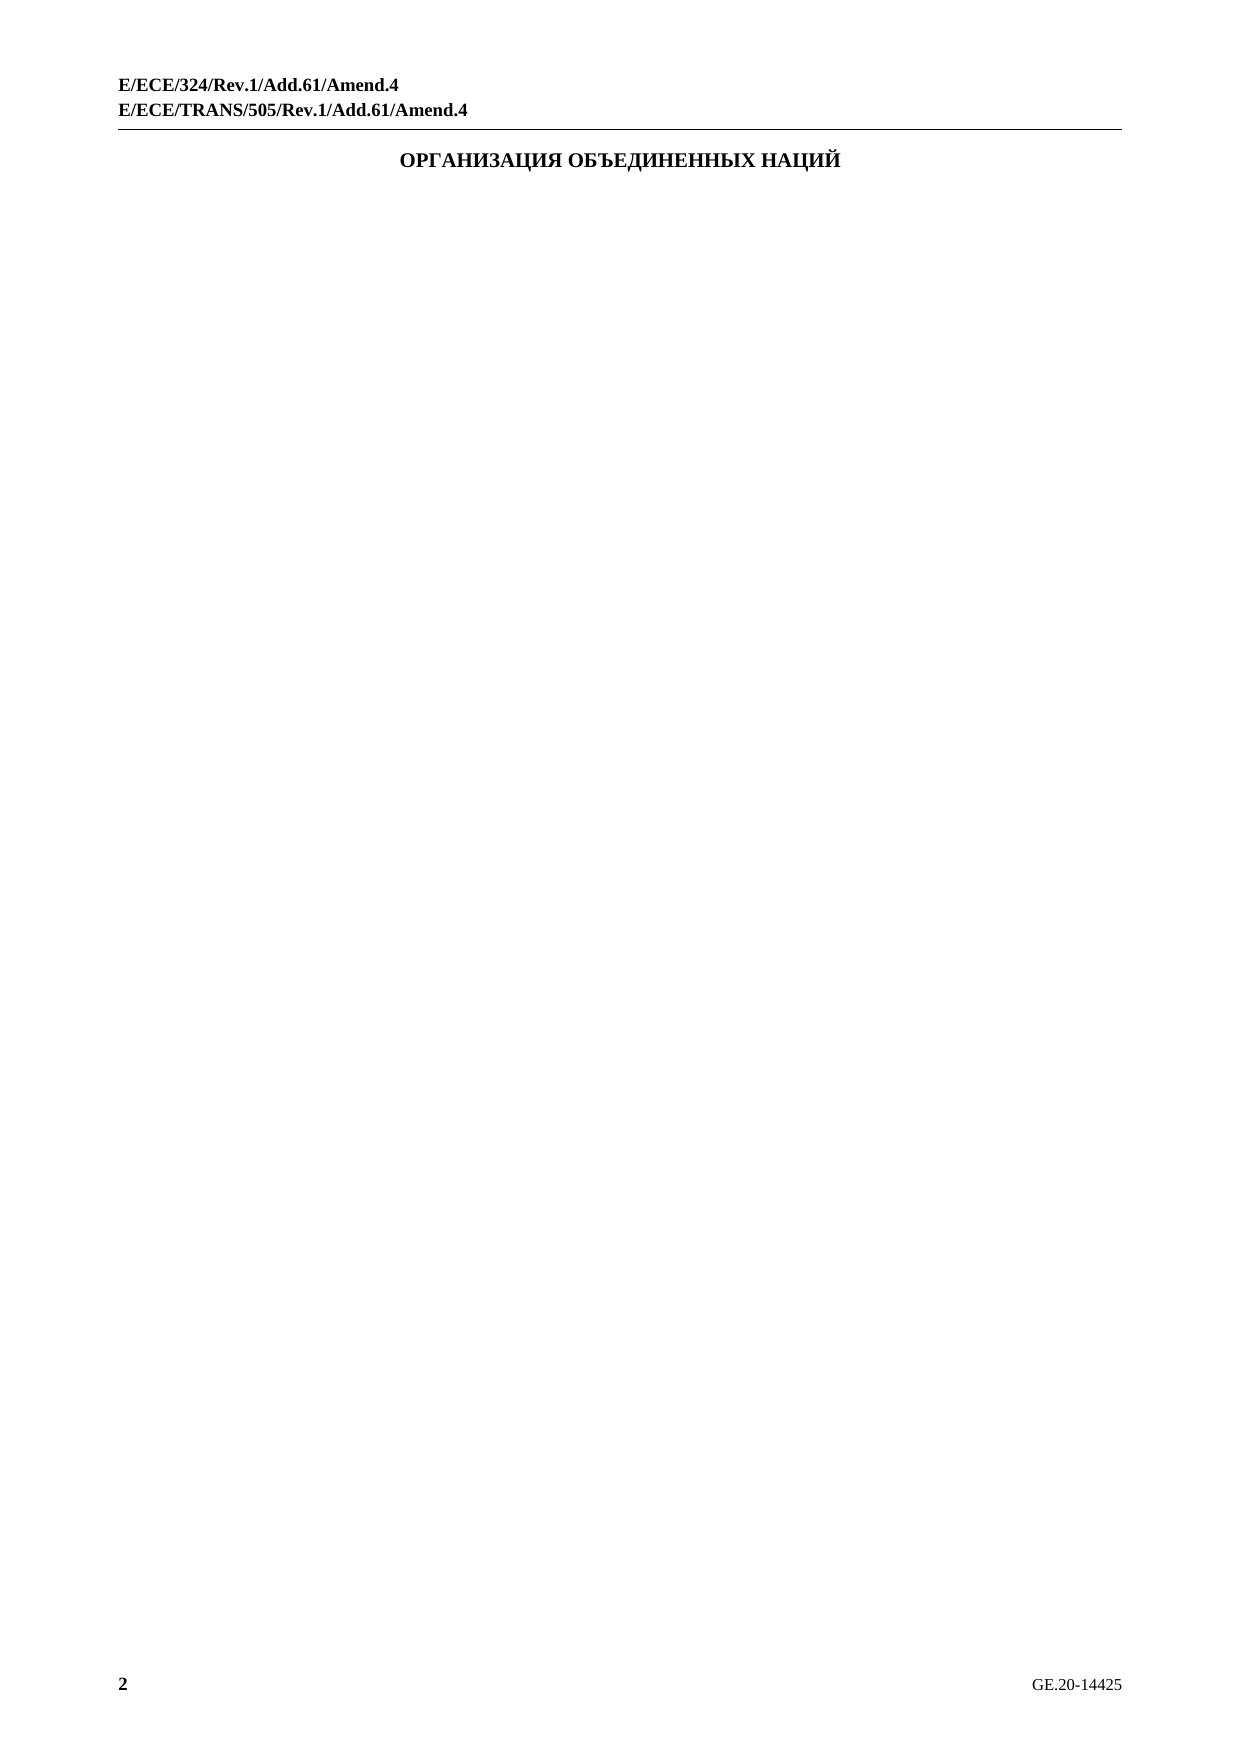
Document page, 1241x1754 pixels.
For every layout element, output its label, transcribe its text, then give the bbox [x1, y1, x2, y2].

text ОРГАНИЗАЦИЯ ОБЪЕДИНЕННЫХ НАЦИЙ [118, 148, 1122, 172]
